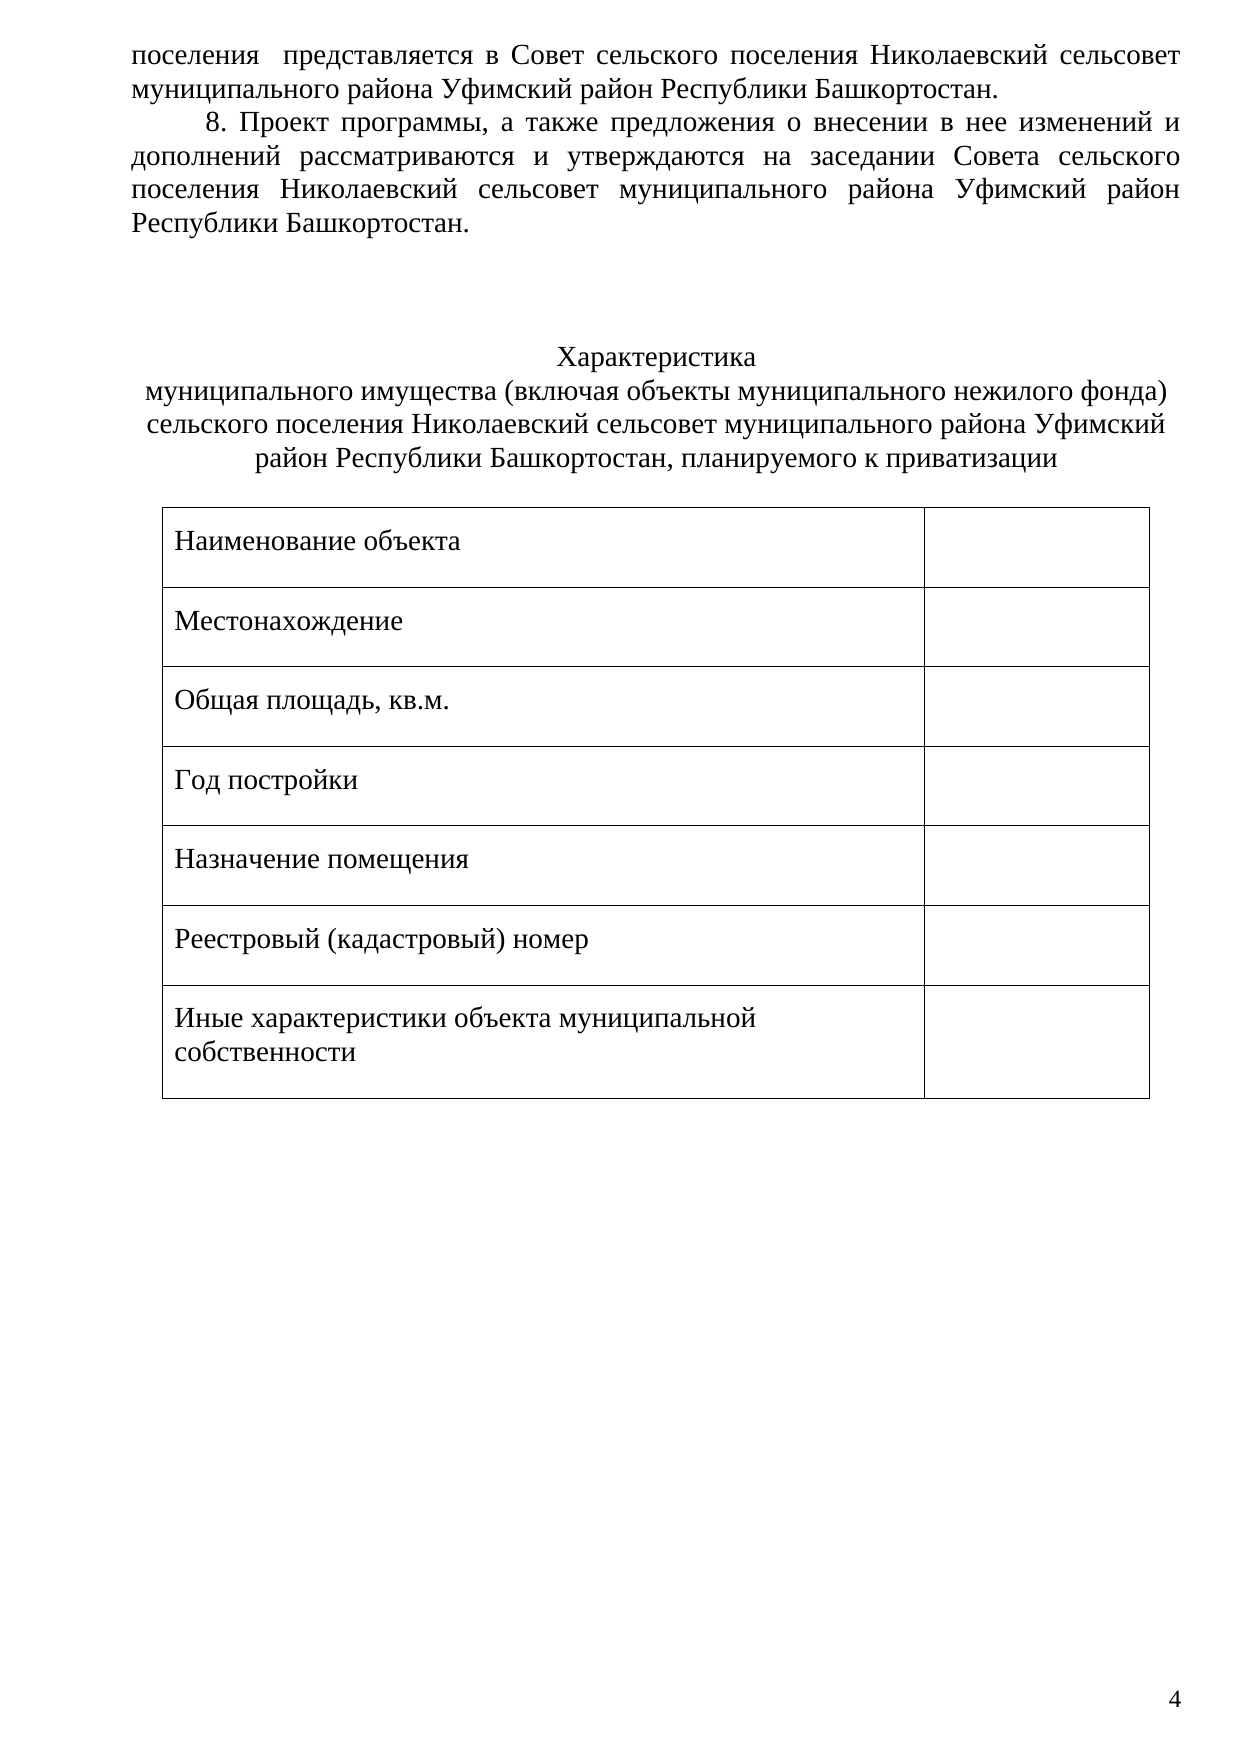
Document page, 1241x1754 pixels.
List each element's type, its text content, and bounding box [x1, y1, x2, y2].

table_header [925, 508, 1149, 587]
table_header Наименование объекта [163, 508, 924, 587]
table_cell [925, 986, 1149, 1098]
table_cell Иные характеристики объекта муниципальной собственности [163, 986, 924, 1098]
table_cell [925, 906, 1149, 984]
table_cell Общая площадь, кв.м. [163, 667, 924, 746]
table_cell [925, 667, 1149, 746]
table_cell [925, 747, 1149, 825]
text 8. Проект программы, а также предложения о внесении в нее изменений и дополнений рассматриваются и утверждаются на заседании Совета сельского поселения Николаевский сельсовет муниципального района Уфимский район Республики Башкортостан. [131, 104, 1181, 239]
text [131, 37, 1181, 104]
table_cell Реестровый (кадастровый) номер [163, 906, 924, 984]
table_cell Местонахождение [163, 588, 924, 666]
text муниципального имущества (включая объекты муниципального нежилого фонда) сельского поселения Николаевский сельсовет муниципального района Уфимский район Республики Башкортостан, планируемого к приватизации [131, 373, 1181, 473]
table_cell Год постройки [163, 747, 924, 825]
table_cell Назначение помещения [163, 826, 924, 905]
table_cell [925, 826, 1149, 905]
table_cell [925, 588, 1149, 666]
text Характеристика [131, 339, 1181, 373]
